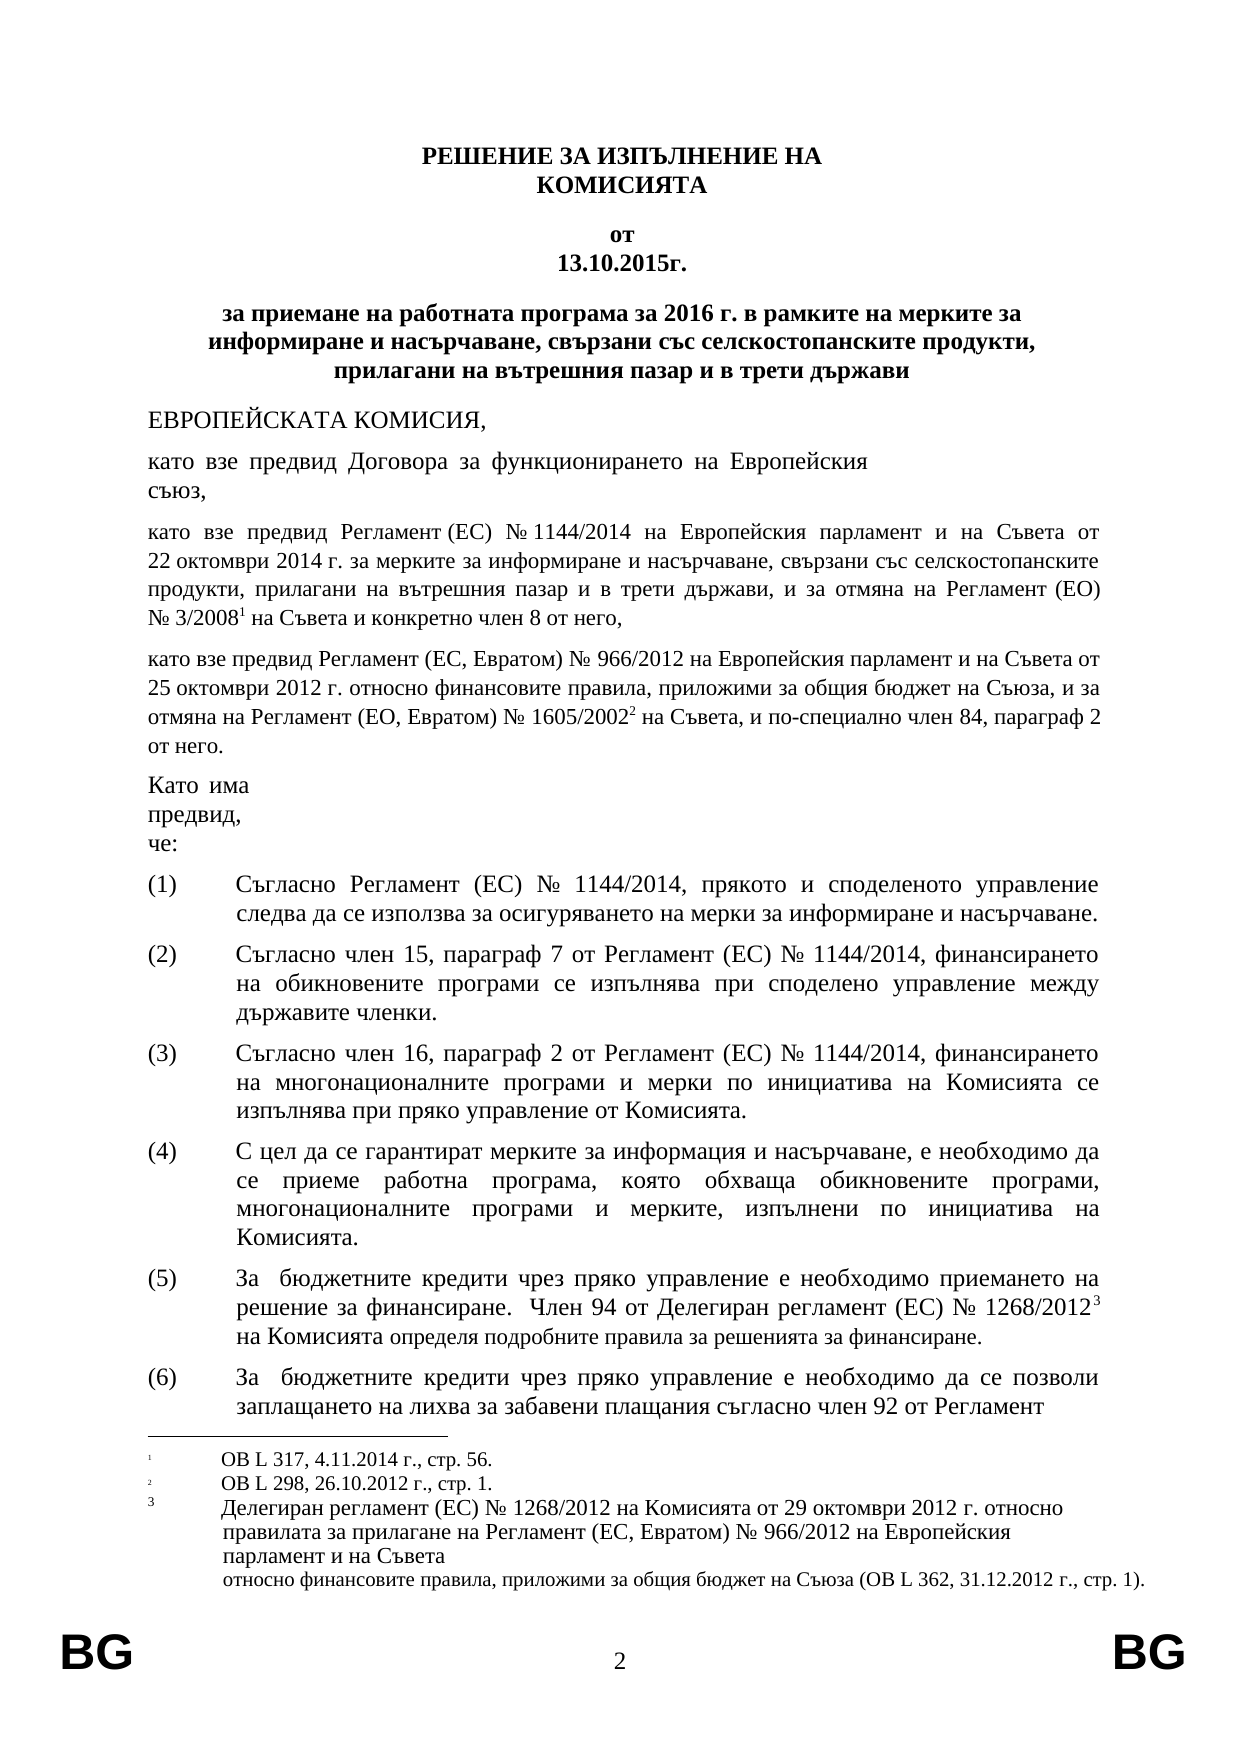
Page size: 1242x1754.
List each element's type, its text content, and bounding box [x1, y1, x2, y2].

text 2 ОВ L 298, 26.10.2012 г., стр. 1. [148, 1471, 1196, 1495]
text като взе предвид Регламент (ЕС, Евратом) № 966/2012 на Европейския парламент и на Съвета от 25 октомври 2012 г. относно финансовите правила, приложими за общия бюджет на Съюза, и за отмяна на Регламент (ЕО, Евратом) № 1605/20022 на Съвета, и по-специално член 84, параграф 2 от него. [148, 644, 1101, 759]
text ЕВРОПЕЙСКАТА КОМИСИЯ, [148, 405, 515, 433]
text (5) За бюджетните кредити чрез пряко управление е необходимо приемането на решение за финансиране. Член 94 от Делегиран регламент (ЕС) № 1268/20123 на Комисията определя подробните правила за решенията за финансиране. [148, 1263, 1100, 1349]
text (6) За бюджетните кредити чрез пряко управление е необходимо да се позволи заплащането на лихва за забавени плащания съгласно член 92 от Регламент [148, 1362, 1100, 1419]
text (4) С цел да се гарантират мерките за информация и насърчаване, е необходимо да се приеме работна програма, която обхваща обикновените програми, многонационалните програми и мерките, изпълнени по инициатива на Комисията. [148, 1137, 1100, 1251]
text относно финансовите правила, приложими за общия бюджет на Съюза (OВ L 362, 31.12.2012 г., стр. 1). [223, 1568, 1196, 1592]
text Като има предвид, че: [148, 771, 249, 857]
text като взе предвид Договора за функционирането на Европейския съюз, [148, 446, 868, 503]
text 3 Делегиран регламент (ЕС) № 1268/2012 на Комисията от 29 октомври 2012 г. относно правилата за прилагане на Регламент (ЕС, Евратом) № 966/2012 на Европейския парламент и на Съвета [148, 1496, 1100, 1568]
text (1) Съгласно Регламент (ЕС) № 1144/2014, прякото и споделеното управление следва да се използва за осигуряването на мерки за информиране и насърчаване. [148, 869, 1100, 927]
text (3) Съгласно член 16, параграф 2 от Регламент (ЕС) № 1144/2014, финансирането на многонационалните програми и мерки по инициатива на Комисията се изпълнява при пряко управление от Комисията. [148, 1038, 1100, 1124]
text 1 ОВ L 317, 4.11.2014 г., стр. 56. [148, 1445, 1196, 1471]
text като взе предвид Регламент (ЕС) № 1144/2014 на Европейския парламент и на Съвета от 22 октомври 2014 г. за мерките за информиране и насърчаване, свързани със селскостопанските продукти, прилагани на вътрешния пазар и в трети държави, и за отмяна на Регламент (ЕО) № 3/20081 на Съвета и конкретно член 8 от него, [148, 516, 1101, 631]
text РЕШЕНИЕ ЗА ИЗПЪЛНЕНИЕ НА КОМИСИЯТА [361, 141, 883, 198]
text от 13.10.2015г. [546, 219, 697, 277]
text за приемане на работната програма за 2016 г. в рамките на мерките за информиране и насърчаване, свързани със селскостопанските продукти, прилагани на вътрешния пазар и в трети държави [147, 298, 1097, 384]
text (2) Съгласно член 15, параграф 7 от Регламент (ЕС) № 1144/2014, финансирането на обикновените програми се изпълнява при споделено управление между държавите членки. [148, 939, 1100, 1026]
